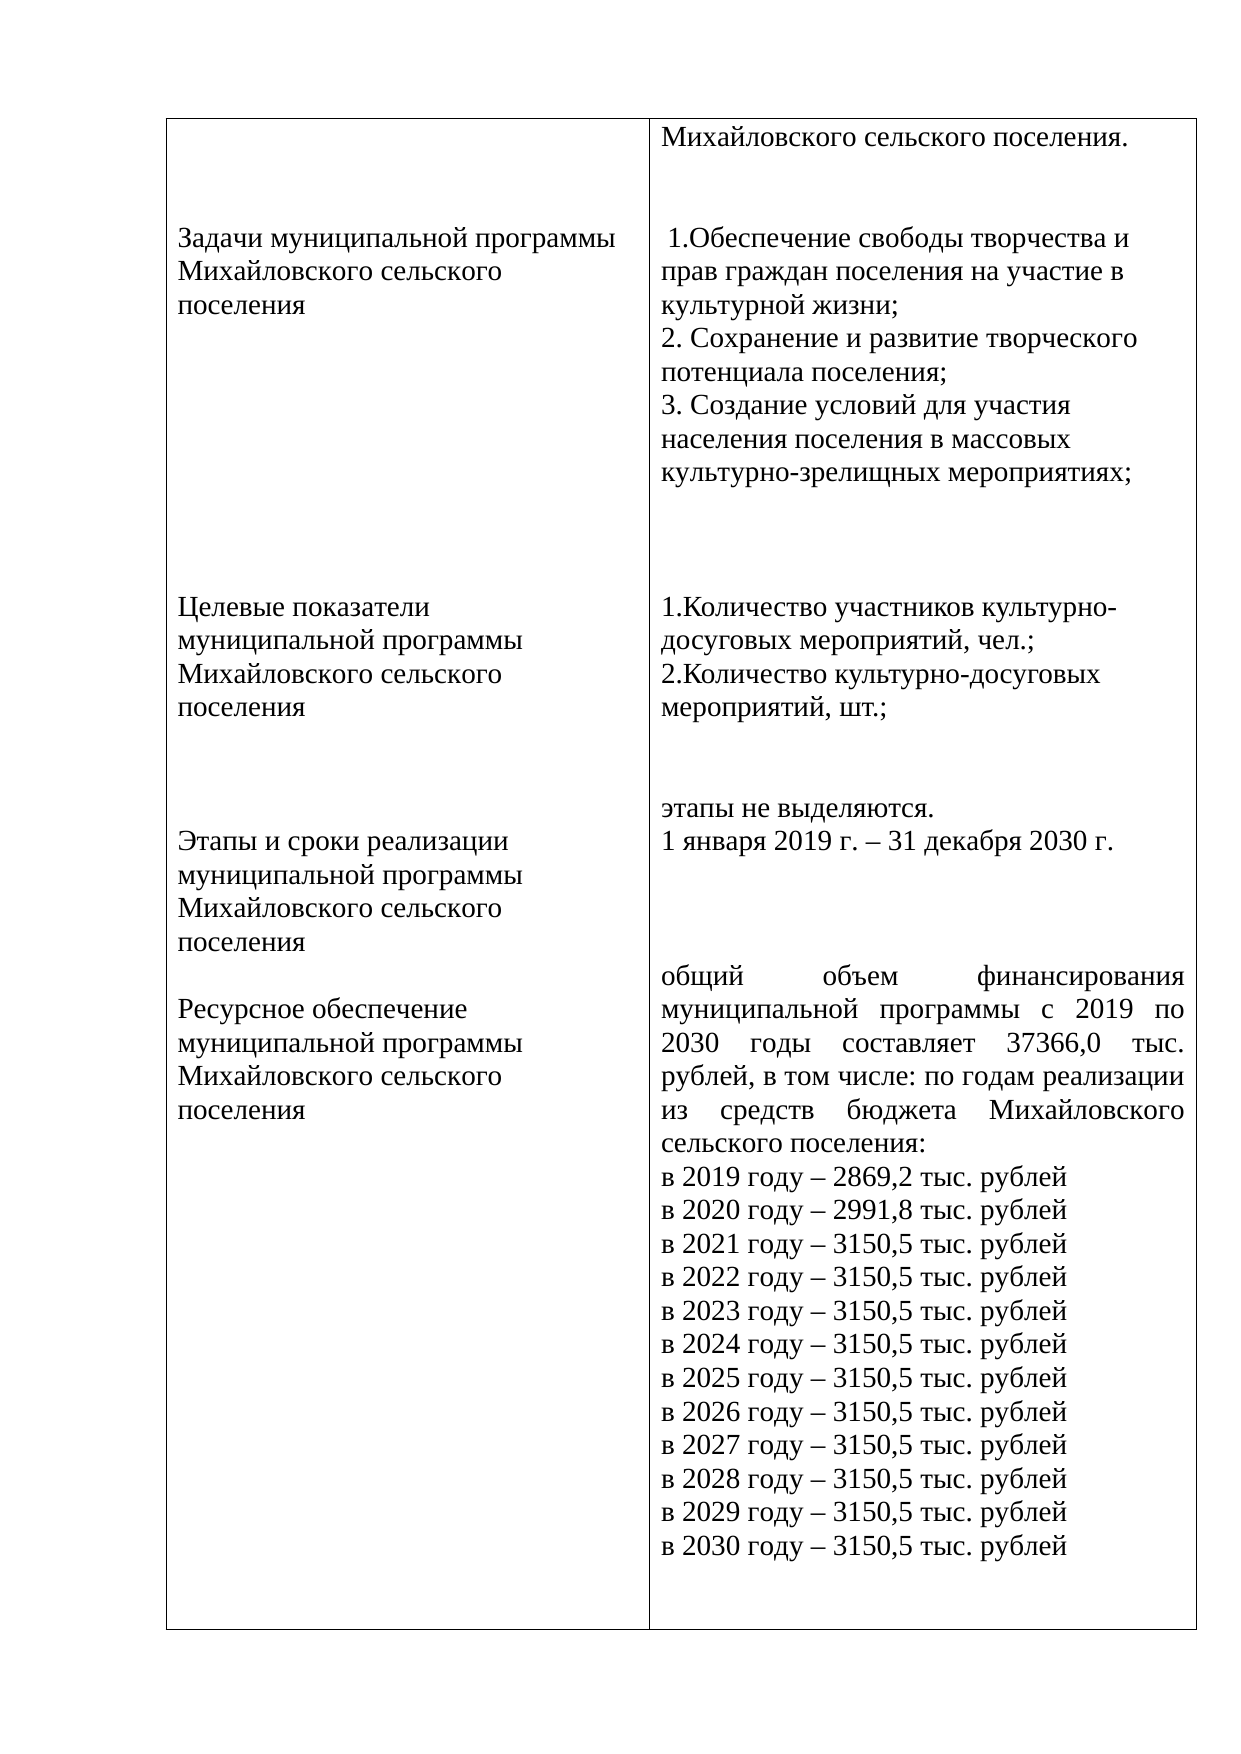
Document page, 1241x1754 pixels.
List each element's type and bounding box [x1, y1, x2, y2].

table_header [650, 119, 1196, 1628]
table_header [167, 119, 649, 1628]
